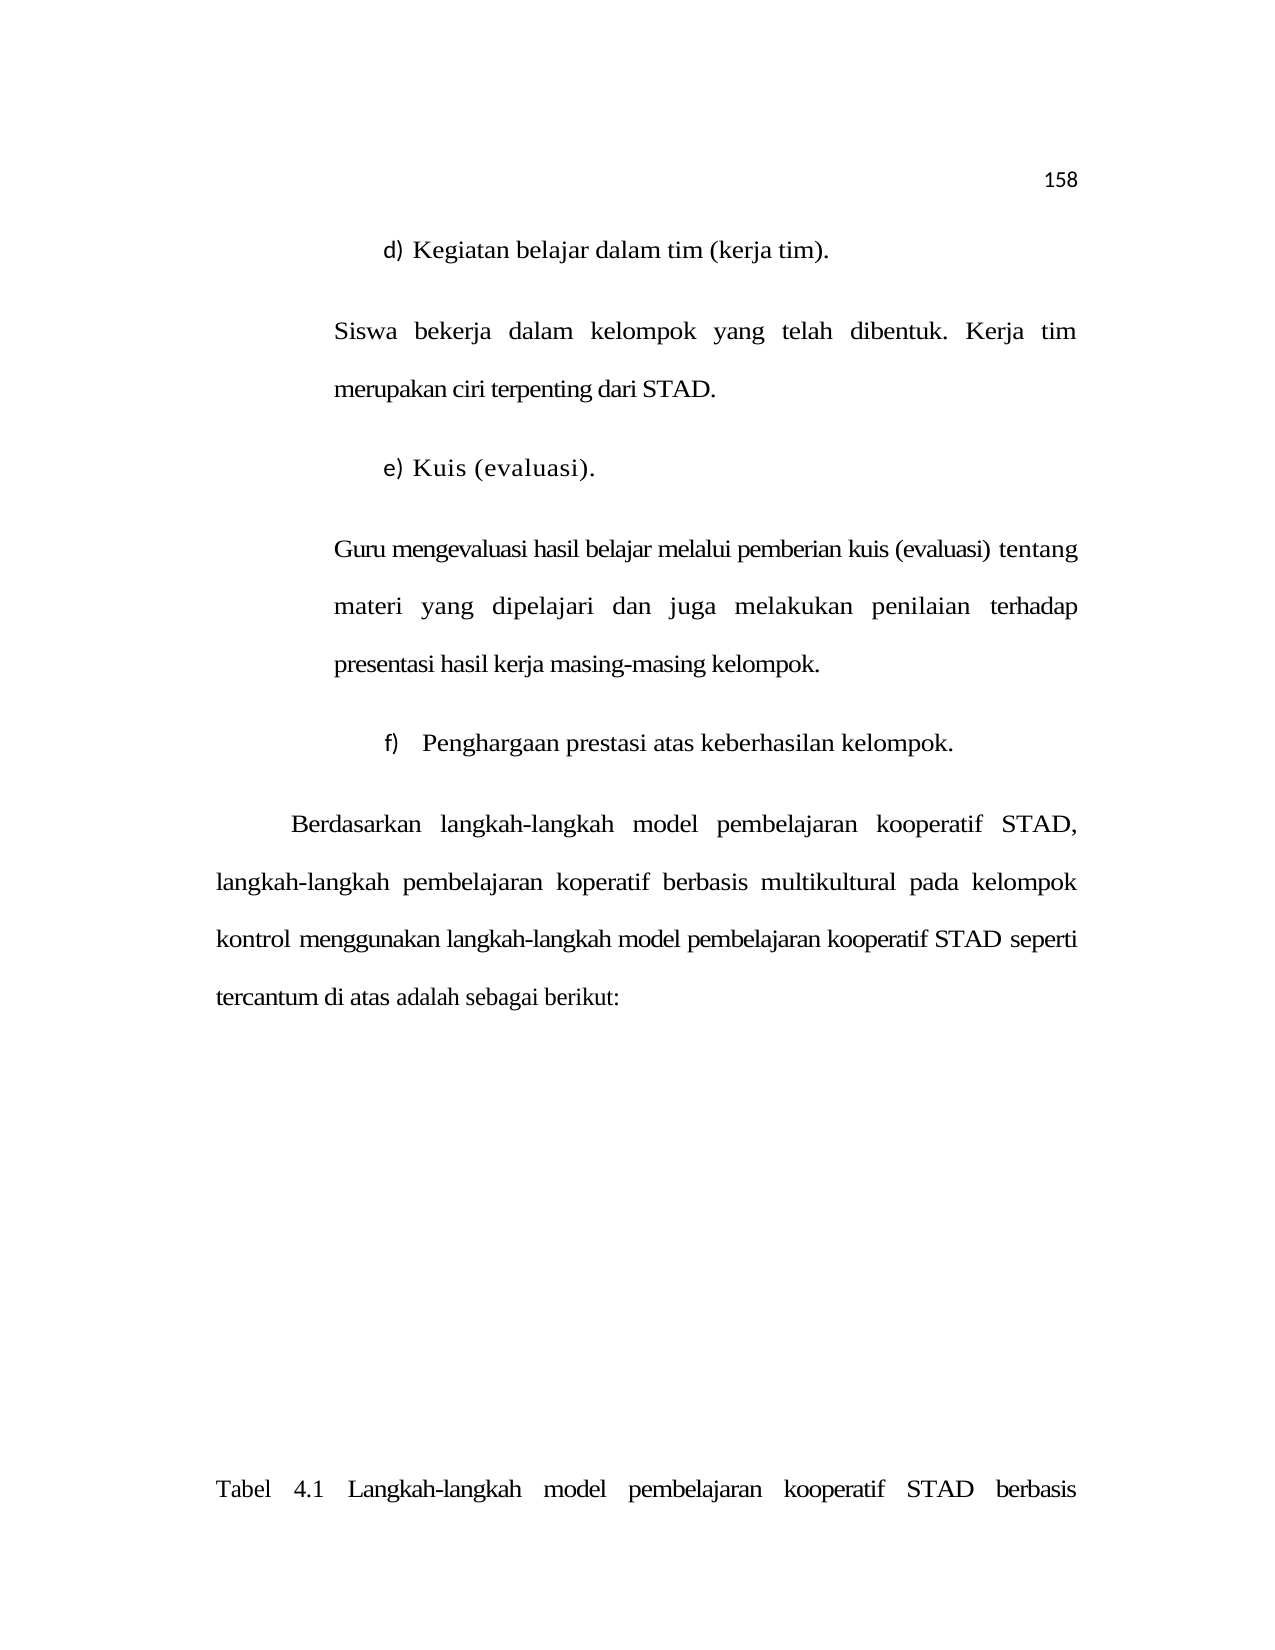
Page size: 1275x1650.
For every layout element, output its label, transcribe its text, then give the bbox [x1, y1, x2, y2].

text Guru mengevaluasi hasil belajar melalui pemberian kuis (evaluasi) tentang materi yang dipelajari dan juga melakukan penilaian terhadap presentasi hasil kerja masing-masing kelompok. [304, 534, 1078, 678]
text Berdasarkan langkah-langkah model pembelajaran kooperatif STAD, langkah-langkah pembelajaran koperatif berbasis multikultural pada kelompok kontrol menggunakan langkah-langkah model pembelajaran kooperatif STAD seperti tercantum di atas adalah sebagai berikut: [216, 809, 1078, 1010]
list Penghargaan prestasi atas keberhasilan kelompok. [384, 727, 1078, 758]
text Siswa bekerja dalam kelompok yang telah dibentuk. Kerja tim merupakan ciri terpenting dari STAD. [304, 316, 1078, 402]
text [216, 1474, 1078, 1502]
list Kuis (evaluasi). [383, 452, 1078, 483]
list Kegiatan belajar dalam tim (kerja tim). [383, 234, 1078, 265]
